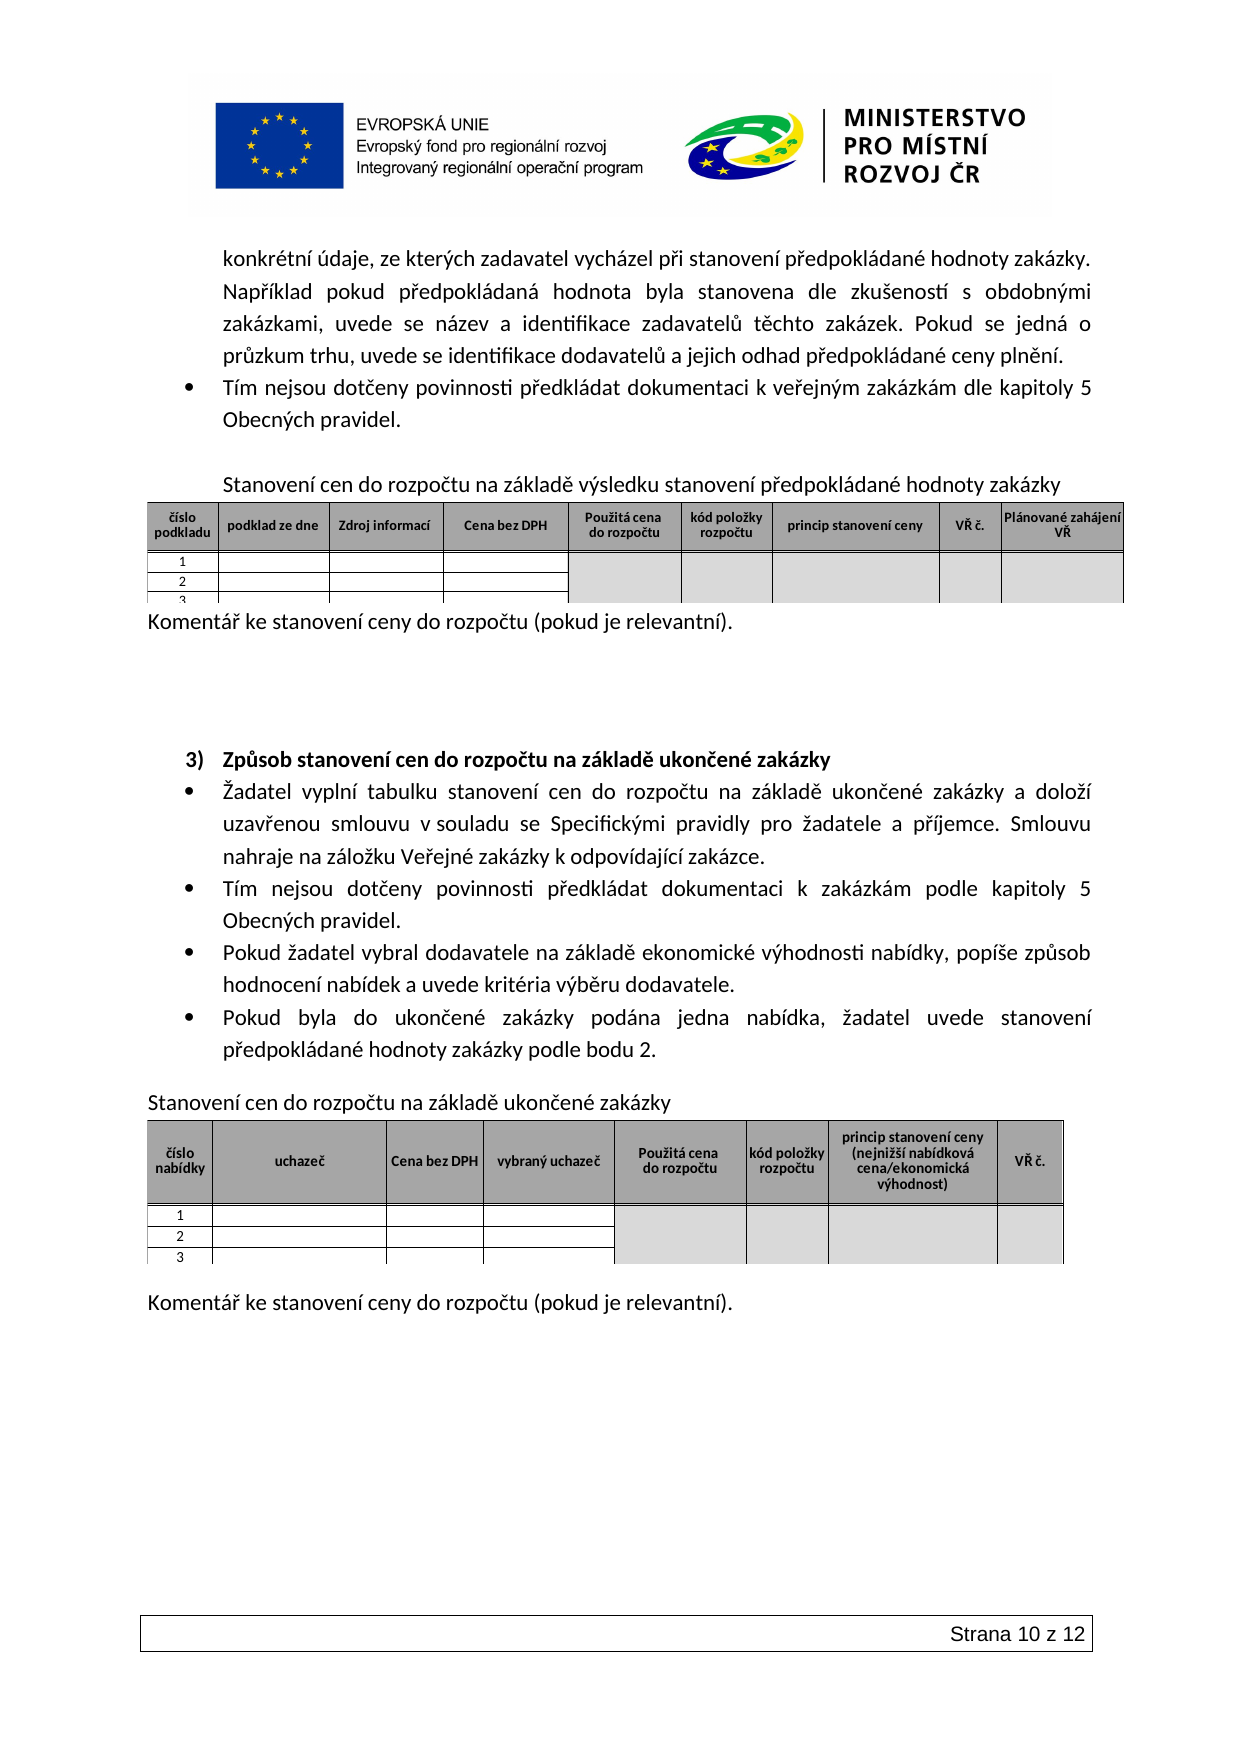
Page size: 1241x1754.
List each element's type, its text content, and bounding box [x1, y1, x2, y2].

text Komentář ke stanovení ceny do rozpočtu (pokud je relevantní). [148, 1288, 1093, 1316]
list Tím nejsou dotčeny povinnosti předkládat dokumentaci k zakázkám podle kapitoly 5 Obecných pravidel. [185, 874, 1093, 934]
list Pokud žadatel vybral dodavatele na základě ekonomické výhodnosti nabídky, popíše způsob hodnocení nabídek a uvede kritéria výběru dodavatele. [185, 938, 1093, 998]
list Pokud byla do ukončené zakázky podána jedna nabídka, žadatel uvede stanovení předpokládané hodnoty zakázky podle bodu 2. [185, 1003, 1093, 1063]
list Komentář ke stanovení ceny do rozpočtu (pokud je relevantní). [148, 607, 1093, 635]
list Způsob stanovení cen do rozpočtu na základě ukončené zakázky [185, 745, 1093, 773]
list Tím nejsou dotčeny povinnosti předkládat dokumentaci k veřejným zakázkám dle kapitoly 5 Obecných pravidel. [185, 373, 1093, 433]
list Stanovení cen do rozpočtu na základě výsledku stanovení předpokládané hodnoty zakázky [223, 470, 1093, 498]
list Žadatel vyplní tabulku stanovení cen do rozpočtu na základě ukončené zakázky a doloží uzavřenou smlouvu v souladu se Specifickými pravidly pro žadatele a příjemce. Smlouvu nahraje na záložku Veřejné zakázky k odpovídající zakázce. [185, 777, 1093, 870]
picture [187, 73, 1053, 217]
text Stanovení cen do rozpočtu na základě ukončené zakázky [148, 1088, 1093, 1263]
